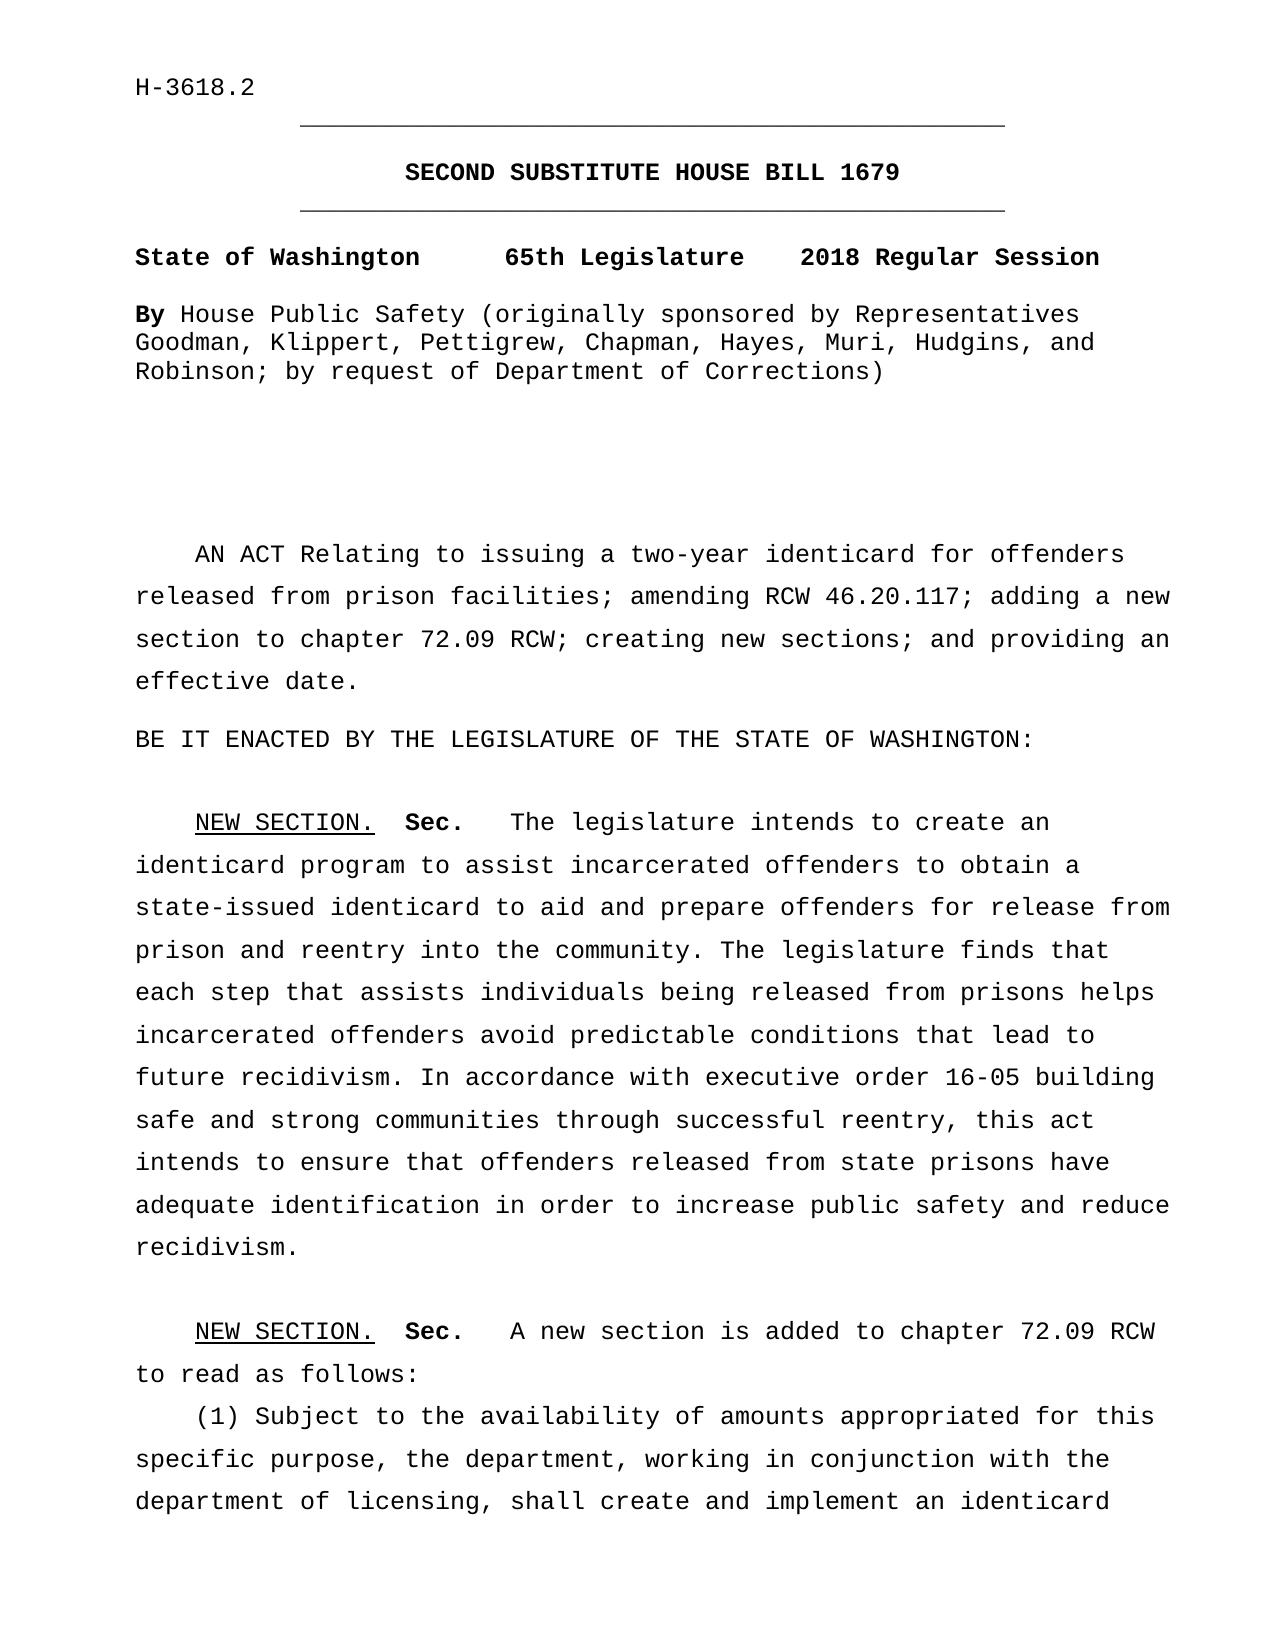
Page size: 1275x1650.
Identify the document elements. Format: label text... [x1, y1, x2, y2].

text _______________________________________________ [135, 188, 1170, 217]
text State of Washington 65th Legislature 2018 Regular Session [135, 245, 1170, 273]
text SECOND SUBSTITUTE HOUSE BILL 1679 [135, 160, 1170, 188]
text BE IT ENACTED BY THE LEGISLATURE OF THE STATE OF WASHINGTON: [135, 727, 1170, 755]
text AN ACT Relating to issuing a two-year identicard for offenders released from prison facilities; amending RCW 46.20.117; adding a new section to chapter 72.09 RCW; creating new sections; and providing an effective date. [135, 528, 1170, 698]
text NEW SECTION. Sec. A new section is added to chapter 72.09 RCW to read as follows: [135, 1306, 1170, 1391]
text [135, 1391, 1170, 1518]
text NEW SECTION. Sec. The legislature intends to create an identicard program to assist incarcerated offenders to obtain a state-issued identicard to aid and prepare offenders for release from prison and reentry into the community. The legislature finds that each step that assists individuals being released from prisons helps incarcerated offenders avoid predictable conditions that lead to future recidivism. In accordance with executive order 16-05 building safe and strong communities through successful reentry, this act intends to ensure that offenders released from state prisons have adequate identification in order to increase public safety and reduce recidivism. [135, 797, 1170, 1264]
text H-3618.2 [135, 75, 1170, 103]
text _______________________________________________ [135, 103, 1170, 132]
text By House Public Safety (originally sponsored by Representatives Goodman, Klippert, Pettigrew, Chapman, Hayes, Muri, Hudgins, and Robinson; by request of Department of Corrections) [135, 302, 1170, 387]
